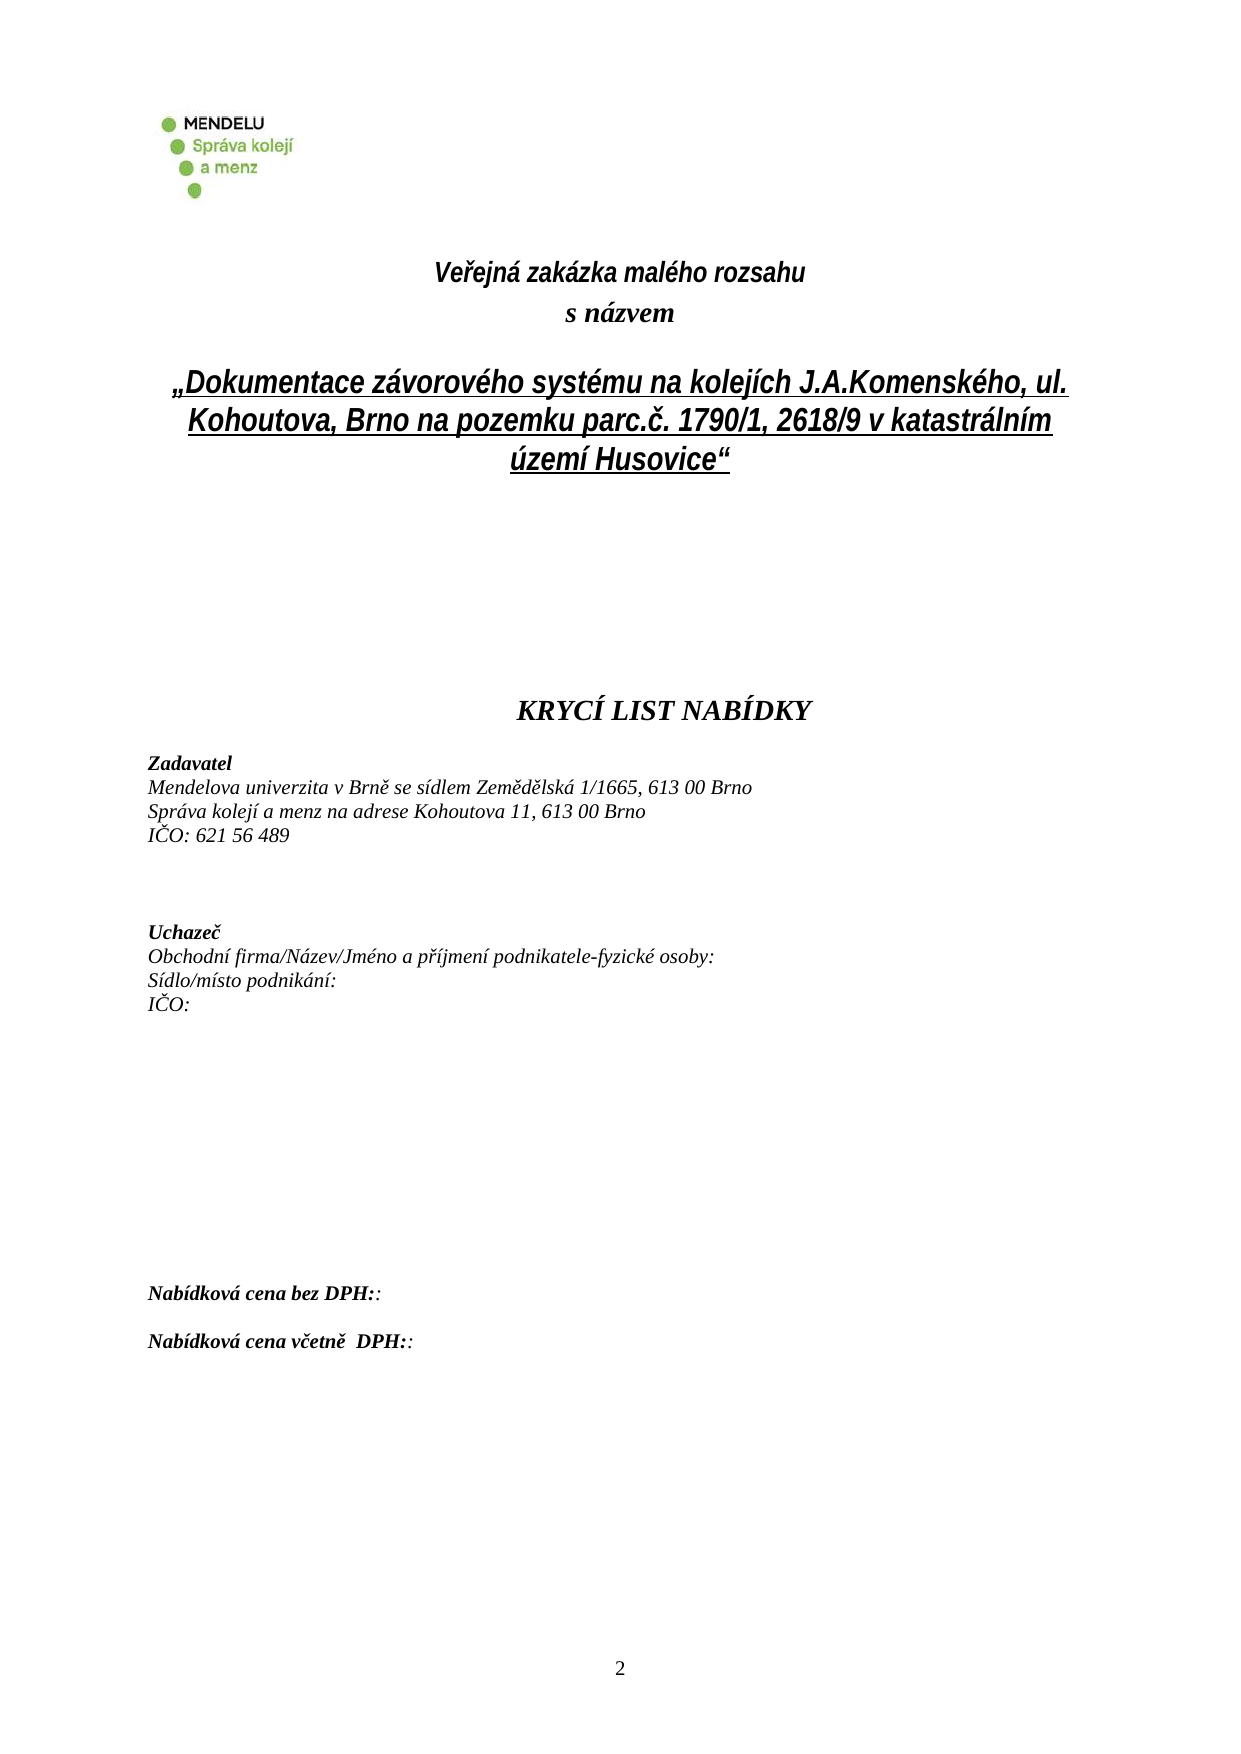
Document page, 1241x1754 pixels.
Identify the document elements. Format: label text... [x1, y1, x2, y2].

text Obchodní firma/Název/Jméno a příjmení podnikatele-fyzické osoby: [148, 944, 1093, 968]
text Správa kolejí a menz na adrese Kohoutova 11, 613 00 Brno [148, 799, 1093, 823]
text KRYCÍ LIST NABÍDKY [148, 693, 1093, 727]
subtitle Veřejná zakázka malého rozsahu [148, 256, 1093, 289]
text „Dokumentace závorového systému na kolejích J.A.Komenského, ul. Kohoutova, Brno na pozemku parc.č. 1790/1, 2618/9 v katastrálním území Husovice“ [148, 362, 1093, 477]
text Sídlo/místo podnikání: [148, 968, 1093, 992]
text Mendelova univerzita v Brně se sídlem Zemědělská 1/1665, 613 00 Brno [148, 775, 1093, 799]
text Uchazeč [148, 919, 1093, 944]
text IČO: [148, 992, 1093, 1016]
text IČO: 621 56 489 [148, 823, 1093, 847]
text Nabídková cena včetně DPH:: [148, 1329, 1093, 1353]
text s názvem [148, 295, 1093, 329]
text Nabídková cena bez DPH:: [148, 1281, 1093, 1304]
text Zadavatel [148, 751, 1093, 775]
picture [147, 102, 307, 214]
